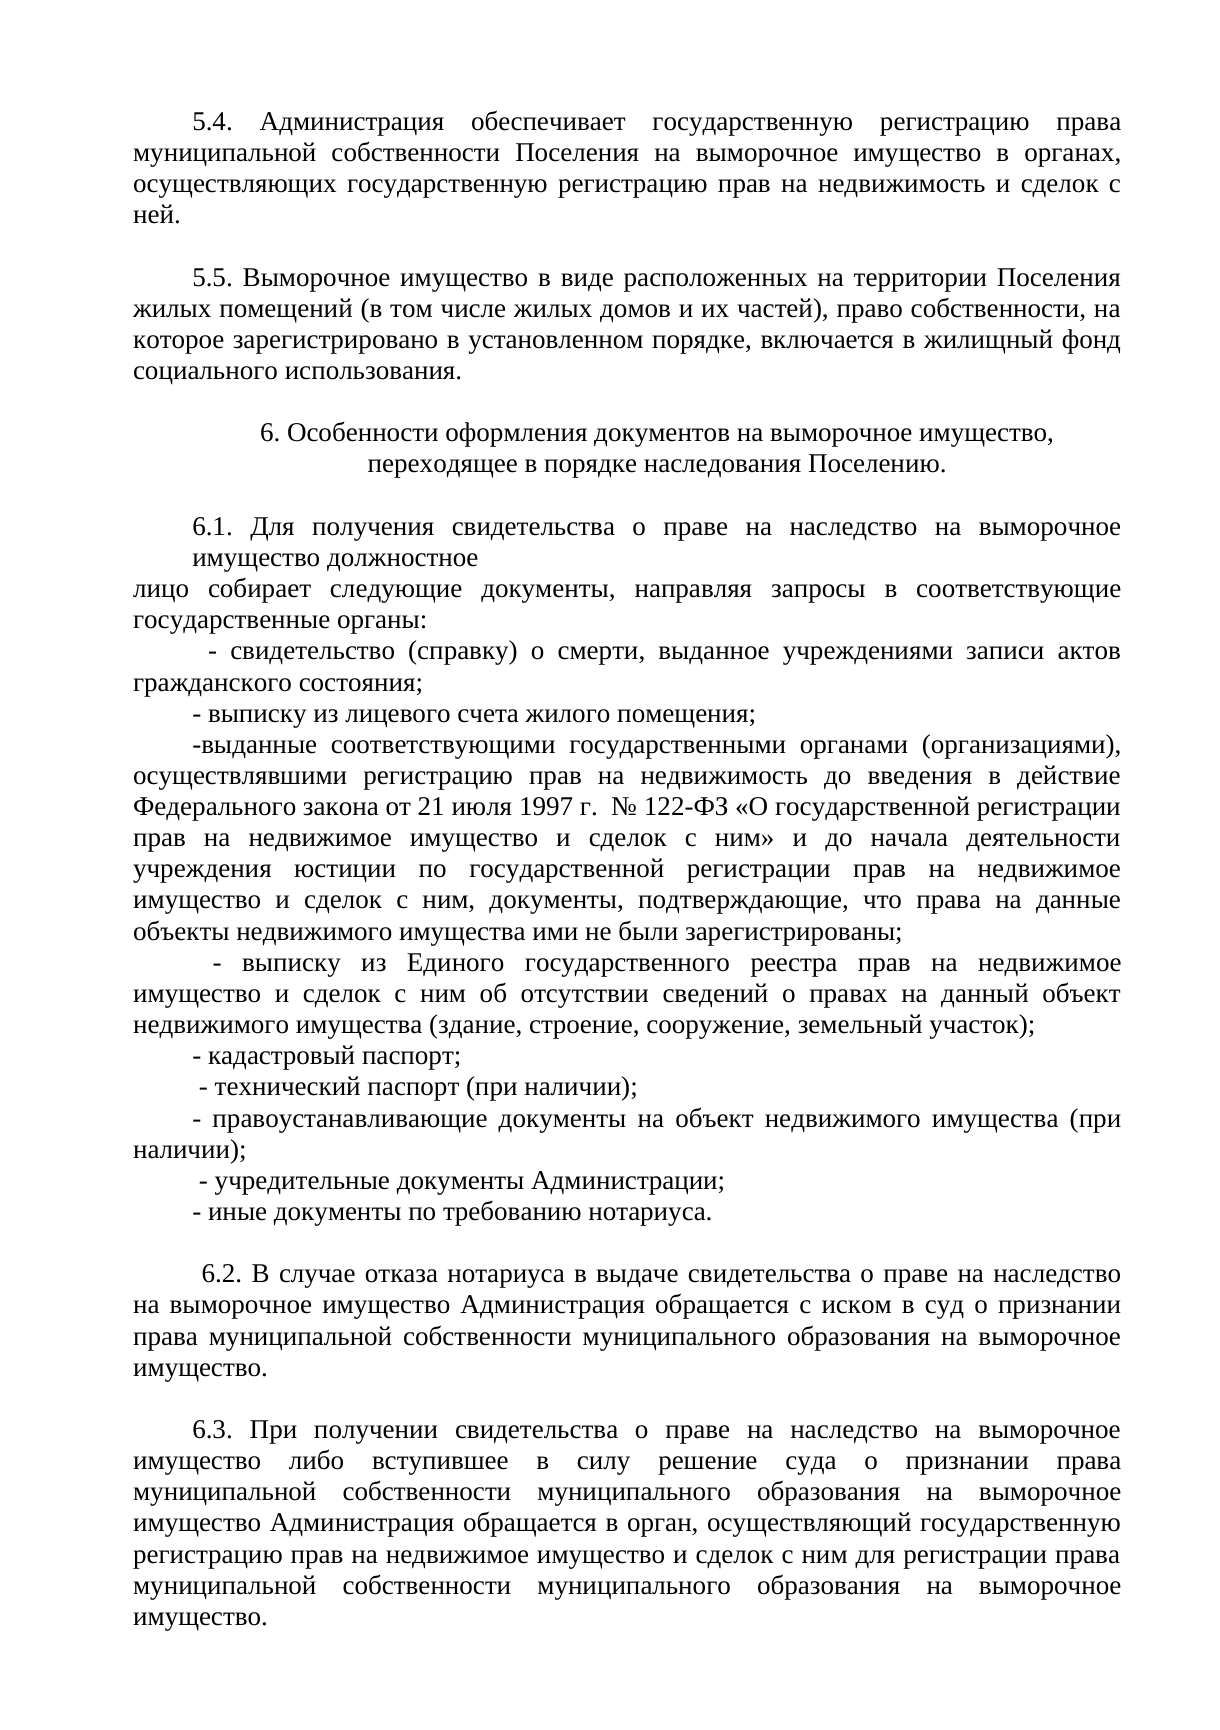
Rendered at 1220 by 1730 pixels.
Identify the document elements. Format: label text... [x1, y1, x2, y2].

text - свидетельство (справку) о смерти, выданное учреждениями записи актов гражданского состояния; [133, 634, 1122, 697]
text 5.5. Выморочное имущество в виде расположенных на территории Поселения жилых помещений (в том числе жилых домов и их частей), право собственности, на которое зарегистрировано в установленном порядке, включается в жилищный фонд социального использования. [133, 261, 1122, 385]
text - иные документы по требованию нотариуса. [133, 1195, 1122, 1226]
text 6.3. При получении свидетельства о праве на наследство на выморочное имущество либо вступившее в силу решение суда о признании права муниципальной собственности муниципального образования на выморочное имущество Администрация обращается в орган, осуществляющий государственную регистрацию прав на недвижимое имущество и сделок с ним для регистрации права муниципальной собственности муниципального образования на выморочное имущество. [133, 1413, 1122, 1631]
text 6.2. В случае отказа нотариуса в выдаче свидетельства о праве на наследство на выморочное имущество Администрация обращается с иском в суд о признании права муниципальной собственности муниципального образования на выморочное имущество. [133, 1257, 1122, 1382]
text 6.1. Для получения свидетельства о праве на наследство на выморочное имущество должностное [192, 510, 1122, 572]
text 5.4. Администрация обеспечивает государственную регистрацию права муниципальной собственности Поселения на выморочное имущество в органах, осуществляющих государственную регистрацию прав на недвижимость и сделок с ней. [133, 105, 1122, 229]
text - выписку из лицевого счета жилого помещения; [133, 697, 1122, 728]
text - технический паспорт (при наличии); [133, 1071, 1122, 1102]
text лицо собирает следующие документы, направляя запросы в соответствующие государственные органы: [133, 572, 1122, 634]
text -выданные соответствующими государственными органами (организациями), осуществлявшими регистрацию прав на недвижимость до введения в действие Федерального закона от 21 июля 1997 г. № 122-ФЗ «О государственной регистрации прав на недвижимое имущество и сделок с ним» и до начала деятельности учреждения юстиции по государственной регистрации прав на недвижимое имущество и сделок с ним, документы, подтверждающие, что права на данные объекты недвижимого имущества ими не были зарегистрированы; [133, 728, 1122, 946]
text 6. Особенности оформления документов на выморочное имущество, [133, 416, 1122, 448]
text - правоустанавливающие документы на объект недвижимого имущества (при наличии); [133, 1102, 1122, 1164]
text - выписку из Единого государственного реестра прав на недвижимое имущество и сделок с ним об отсутствии сведений о правах на данный объект недвижимого имущества (здание, строение, сооружение, земельный участок); [133, 946, 1122, 1039]
text - учредительные документы Администрации; [133, 1164, 1122, 1195]
text - кадастровый паспорт; [133, 1039, 1122, 1071]
text переходящее в порядке наследования Поселению. [133, 448, 1122, 479]
